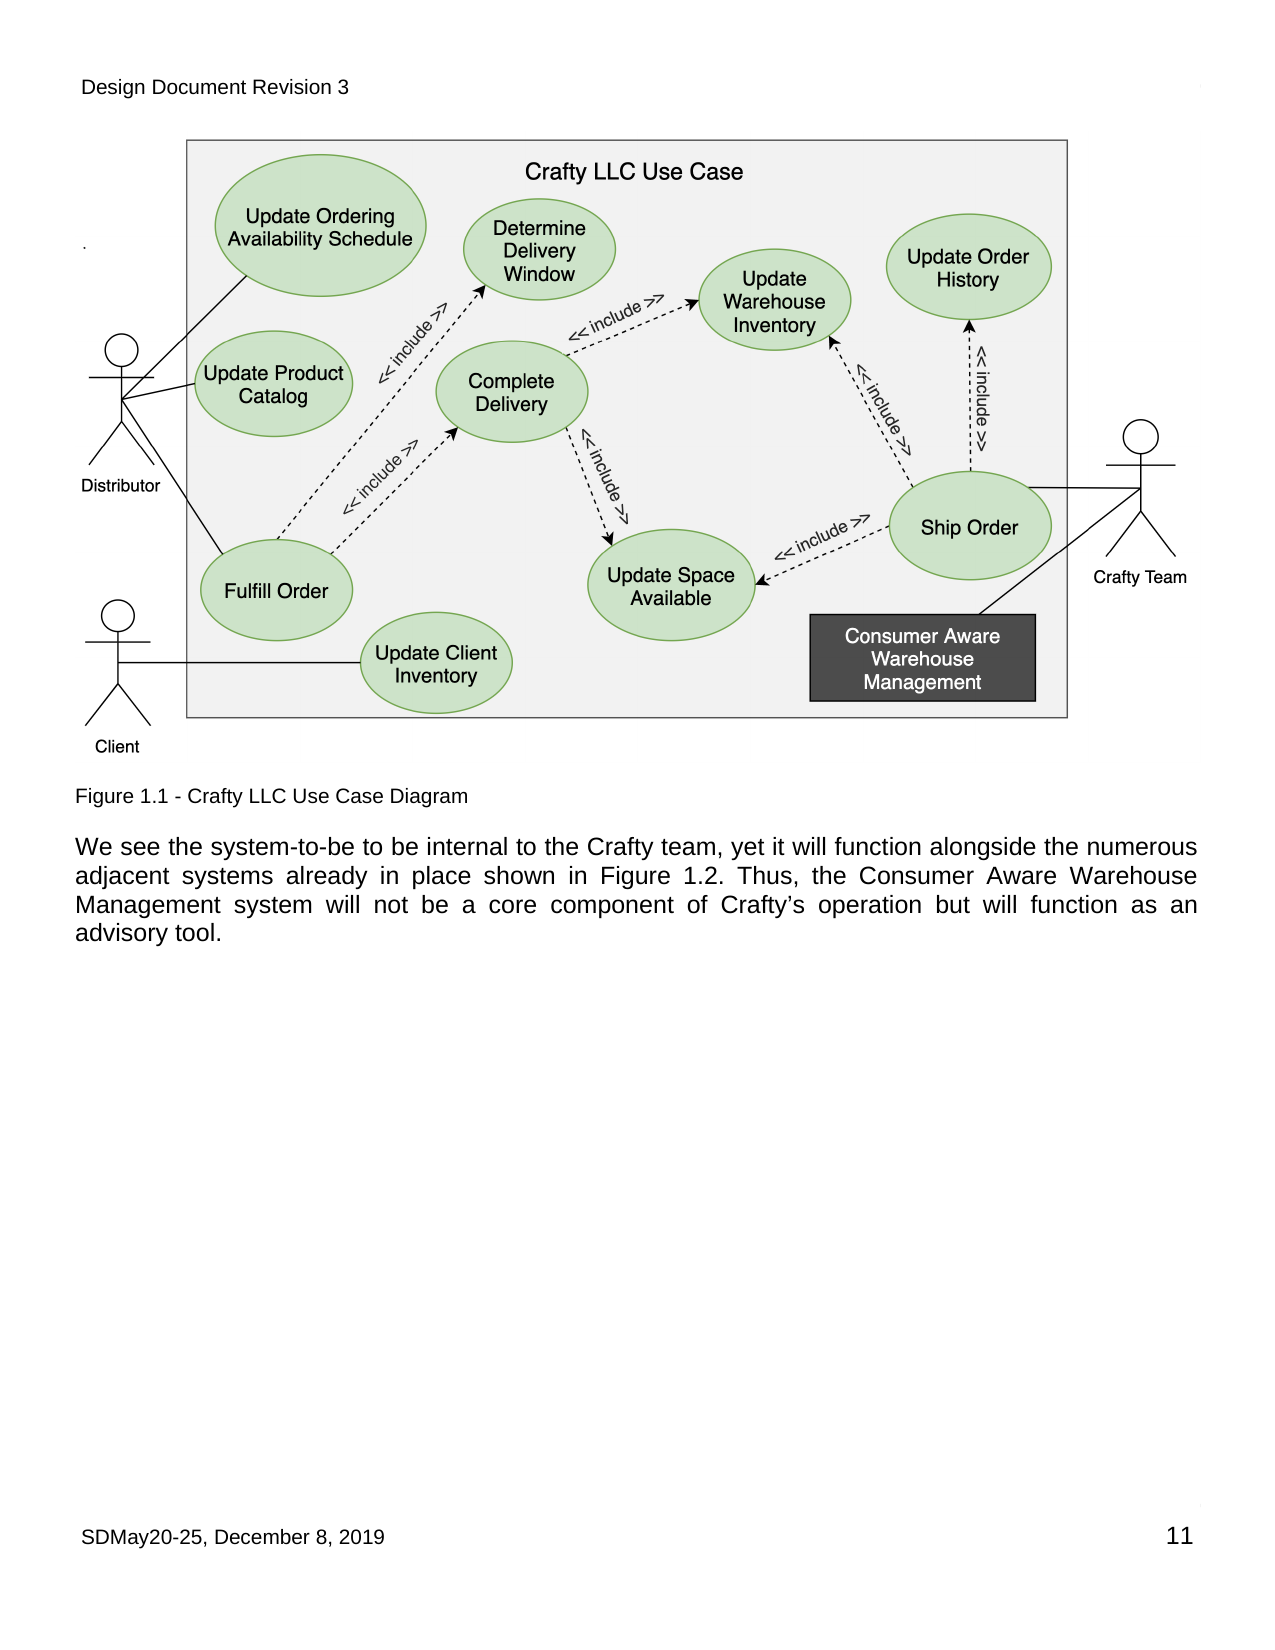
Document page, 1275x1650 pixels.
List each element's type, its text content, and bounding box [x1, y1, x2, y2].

text We see the system-to-be to be internal to the Crafty team, yet it will function alongside the numerous adjacent systems already in place shown in Figure 1.2. Thus, the Consumer Aware Warehouse Management system will not be a core component of Crafty’s operation but will function as an advisory tool. [75, 832, 1200, 947]
text Figure 1.1 - Crafty LLC Use Case Diagram [75, 784, 1200, 808]
picture [75, 131, 1200, 763]
